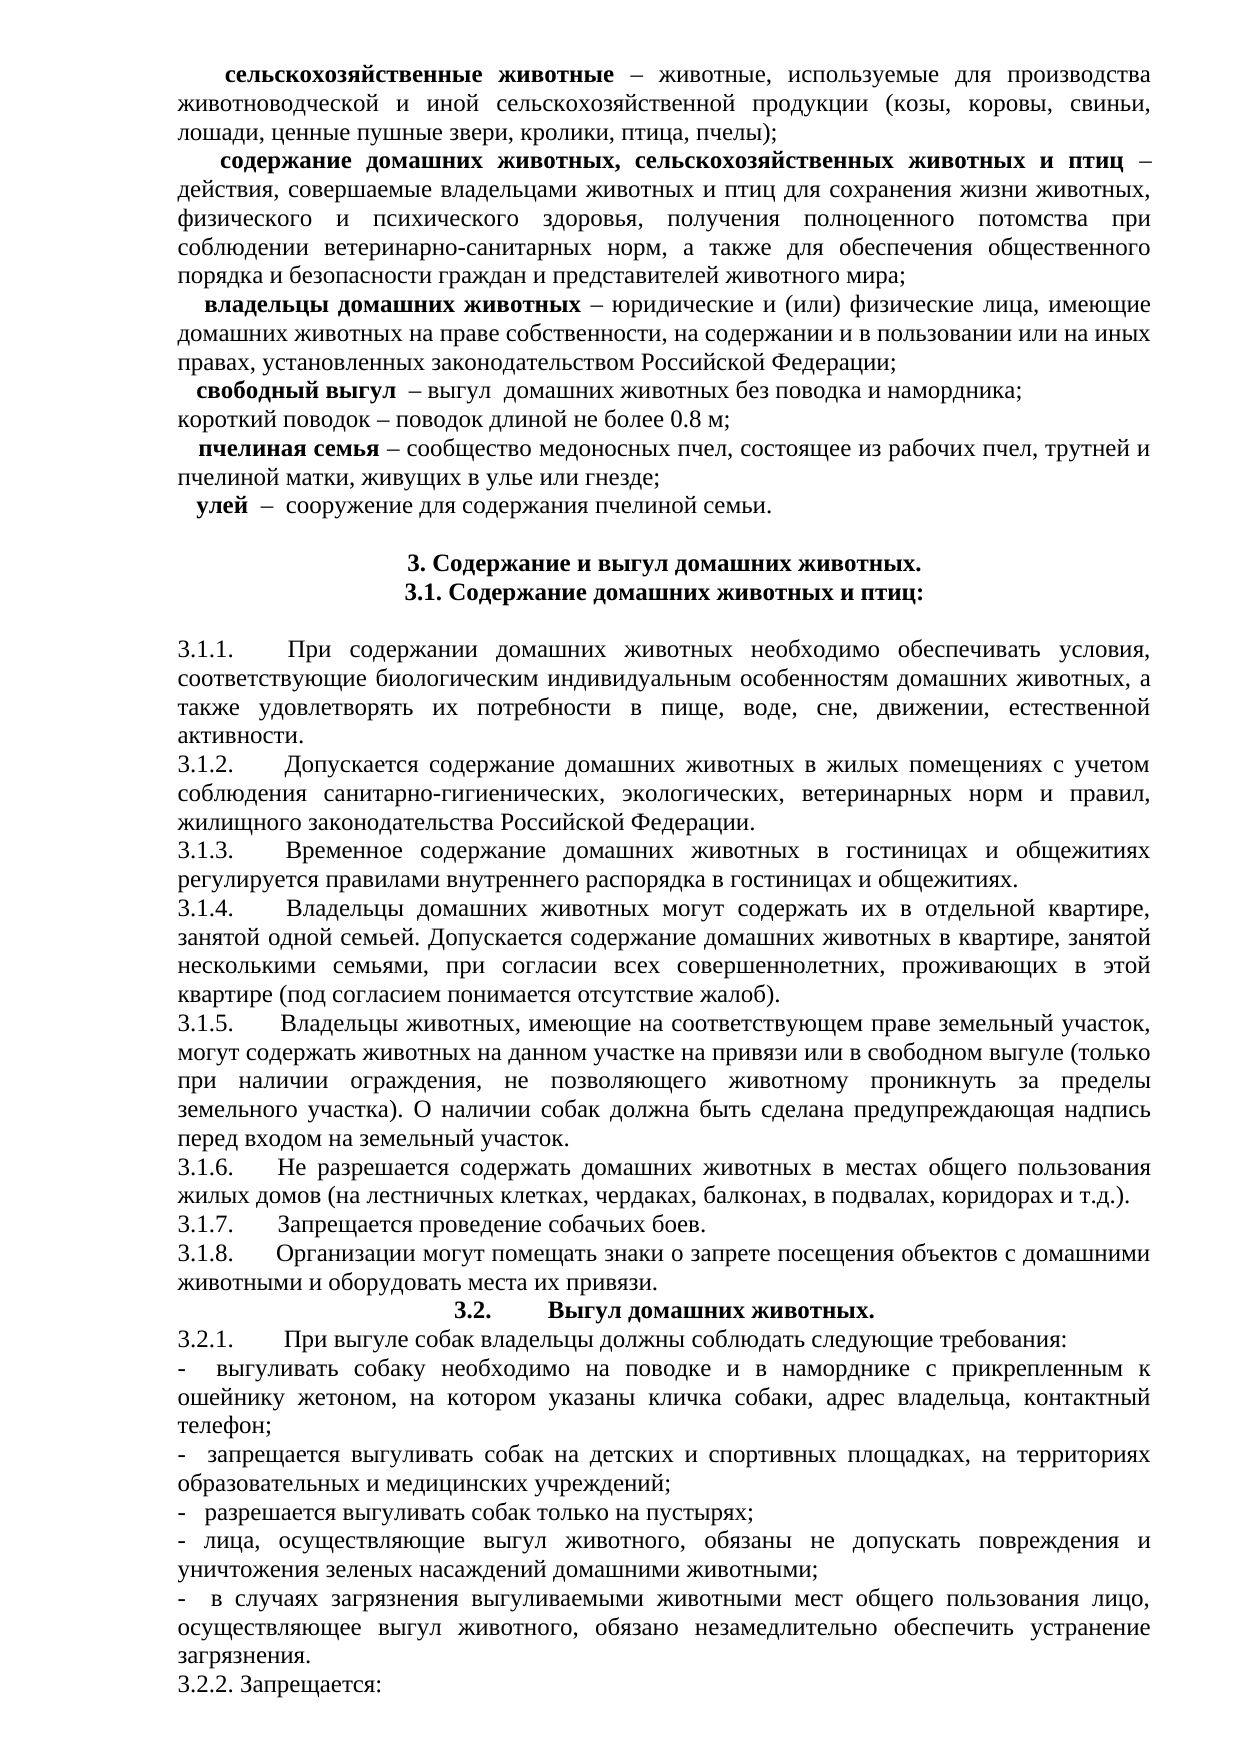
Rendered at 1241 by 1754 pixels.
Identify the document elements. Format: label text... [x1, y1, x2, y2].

text - разрешается выгуливать собак только на пустырях; [177, 1497, 1152, 1525]
text - в случаях загрязнения выгуливаемыми животными мест общего пользования лицо, осуществляющее выгул животного, обязано незамедлительно обеспечить устранение загрязнения. [177, 1583, 1152, 1669]
text 3.1.5. Владельцы животных, имеющие на соответствующем праве земельный участок, могут содержать животных на данном участке на привязи или в свободном выгуле (только при наличии ограждения, не позволяющего животному проникнуть за пределы земельного участка). О наличии собак должна быть сделана предупреждающая надпись перед входом на земельный участок. [177, 1008, 1152, 1152]
text - выгуливать собаку необходимо на поводке и в наморднике с прикрепленным к ошейнику жетоном, на котором указаны кличка собаки, адрес владельца, контактный телефон; [177, 1353, 1152, 1439]
text 3.1.2. Допускается содержание домашних животных в жилых помещениях с учетом соблюдения санитарно-гигиенических, экологических, ветеринарных норм и правил, жилищного законодательства Российской Федерации. [177, 749, 1152, 835]
text 3.1.6. Не разрешается содержать домашних животных в местах общего пользования жилых домов (на лестничных клетках, чердаках, балконах, в подвалах, коридорах и т.д.). [177, 1152, 1152, 1209]
text свободный выгул – выгул домашних животных без поводка и намордника; [177, 375, 1152, 404]
text короткий поводок – поводок длиной не более 0.8 м; [177, 404, 1152, 433]
text пчелиная семья – сообщество медоносных пчел, состоящее из рабочих пчел, трутней и пчелиной матки, живущих в улье или гнезде; [177, 433, 1152, 490]
text 3.1.3. Временное содержание домашних животных в гостиницах и общежитиях регулируется правилами внутреннего распорядка в гостиницах и общежитиях. [177, 835, 1152, 893]
text - запрещается выгуливать собак на детских и спортивных площадках, на территориях образовательных и медицинских учреждений; [177, 1439, 1152, 1497]
text 3. Содержание и выгул домашних животных. [177, 548, 1152, 577]
text улей – сооружение для содержания пчелиной семьи. [177, 490, 1152, 519]
text содержание домашних животных, сельскохозяйственных животных и птиц – действия, совершаемые владельцами животных и птиц для сохранения жизни животных, физического и психического здоровья, получения полноценного потомства при соблюдении ветеринарно-санитарных норм, а также для обеспечения общественного порядка и безопасности граждан и представителей животного мира; [177, 145, 1152, 289]
text сельскохозяйственные животные – животные, используемые для производства животноводческой и иной сельскохозяйственной продукции (козы, коровы, свиньи, лошади, ценные пушные звери, кролики, птица, пчелы); [177, 59, 1152, 145]
text 3.2. Выгул домашних животных. [177, 1295, 1152, 1324]
text 3.1.8. Организации могут помещать знаки о запрете посещения объектов с домашними животными и оборудовать места их привязи. [177, 1238, 1152, 1295]
text 3.1.1. При содержании домашних животных необходимо обеспечивать условия, соответствующие биологическим индивидуальным особенностям домашних животных, а также удовлетворять их потребности в пище, воде, сне, движении, естественной активности. [177, 634, 1152, 749]
text 3.1. Содержание домашних животных и птиц: [177, 577, 1152, 605]
text 3.1.4. Владельцы домашних животных могут содержать их в отдельной квартире, занятой одной семьей. Допускается содержание домашних животных в квартире, занятой несколькими семьями, при согласии всех совершеннолетних, проживающих в этой квартире (под согласием понимается отсутствие жалоб). [177, 893, 1152, 1008]
text - лица, осуществляющие выгул животного, обязаны не допускать повреждения и уничтожения зеленых насаждений домашними животными; [177, 1525, 1152, 1583]
text 3.2.1. При выгуле собак владельцы должны соблюдать следующие требования: [177, 1324, 1152, 1353]
text 3.1.7. Запрещается проведение собачьих боев. [177, 1209, 1152, 1238]
text 3.2.2. Запрещается: [177, 1669, 1152, 1698]
text владельцы домашних животных – юридические и (или) физические лица, имеющие домашних животных на праве собственности, на содержании и в пользовании или на иных правах, установленных законодательством Российской Федерации; [177, 289, 1152, 375]
